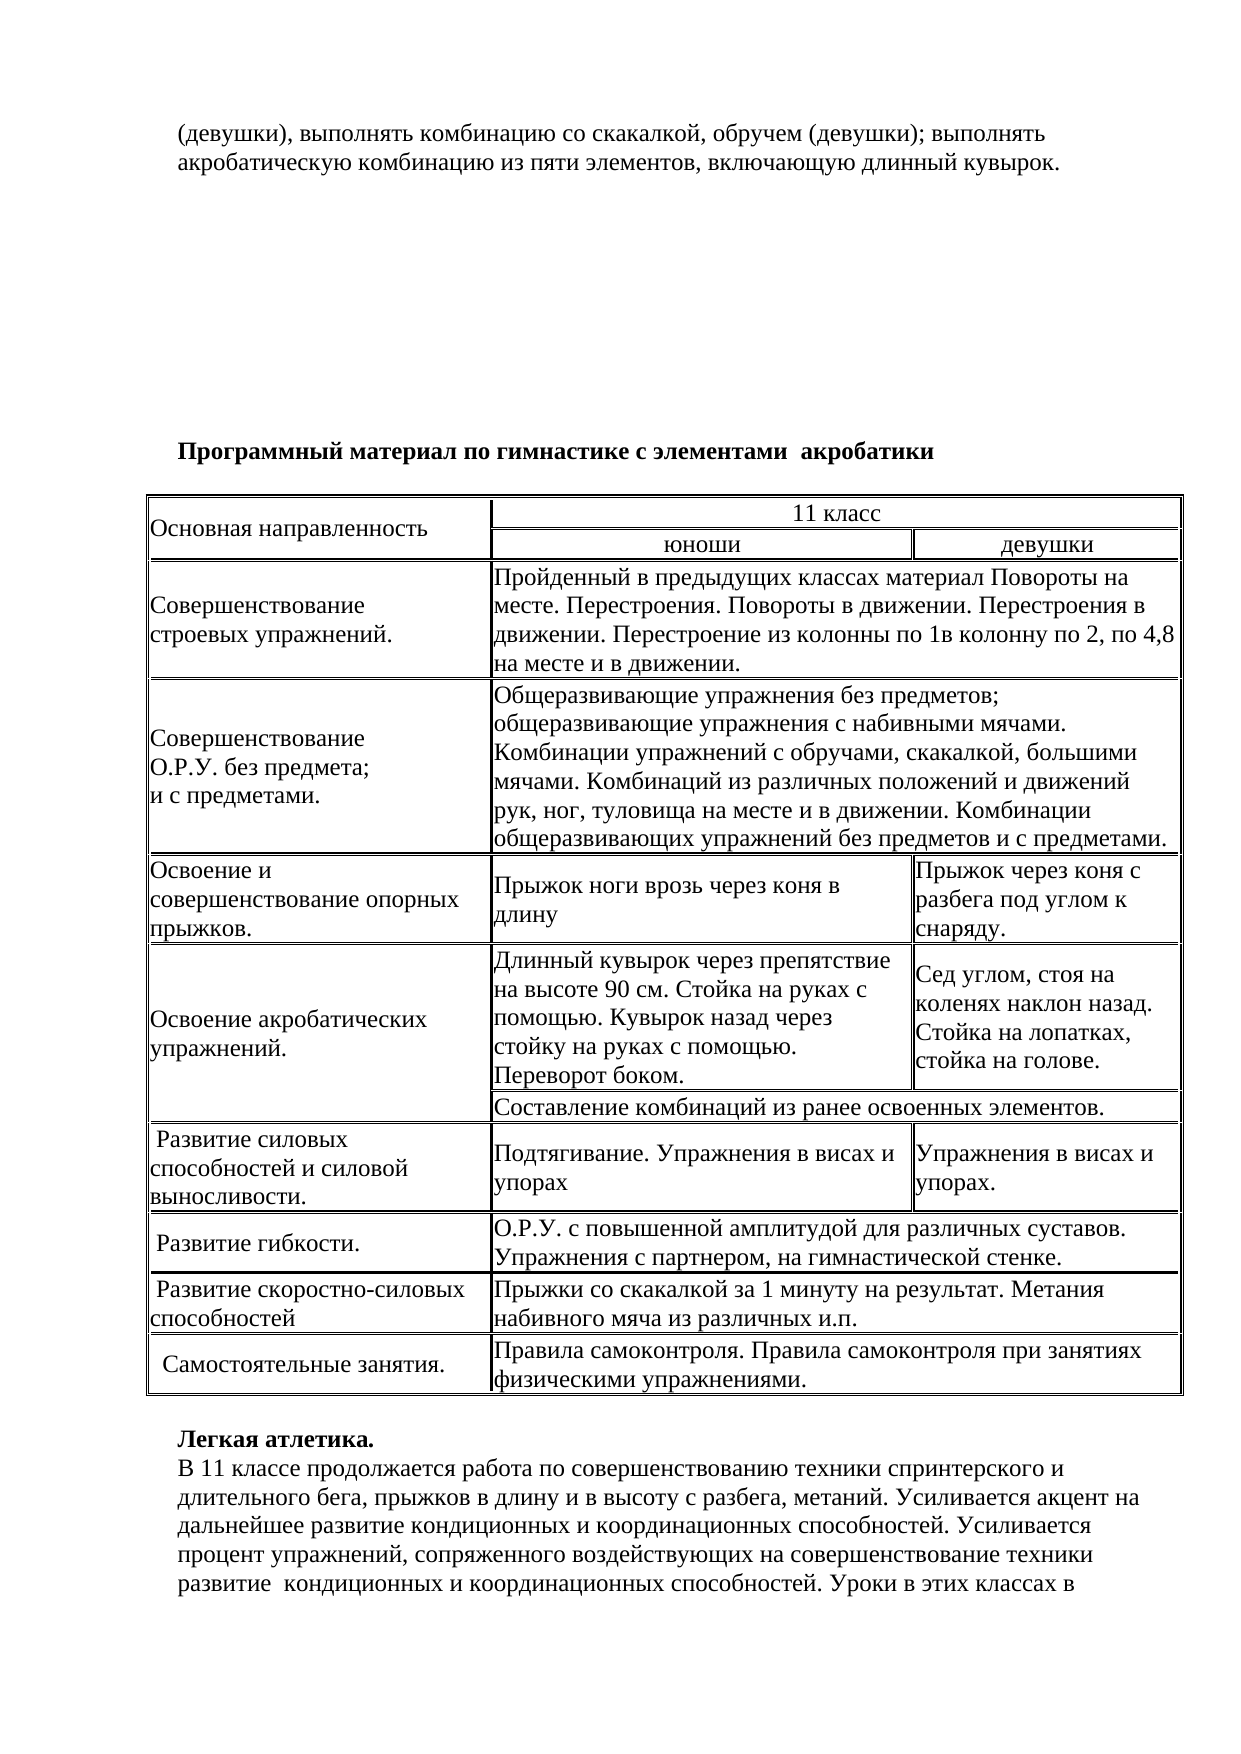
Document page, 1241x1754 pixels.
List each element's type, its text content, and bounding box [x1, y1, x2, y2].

table_cell Прыжок ноги врозь через коня в длину [493, 856, 911, 942]
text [177, 1424, 1152, 1597]
table_cell О.Р.У. с повышенной амплитудой для различных суставов. Упражнения с партнером, на гимнастической стенке. [493, 1210, 1181, 1271]
table_cell Правила самоконтроля. Правила самоконтроля при занятиях физическими упражнениями. [491, 1332, 1182, 1392]
table_cell Совершенствование строевых упражнений. [149, 558, 490, 677]
table_cell юноши [493, 530, 911, 558]
table_cell Подтягивание. Упражнения в висах и упорах [493, 1124, 911, 1210]
table_cell Освоение и совершенствование опорных прыжков. [149, 852, 490, 942]
table_header Основная направленность [149, 498, 491, 558]
table_cell Составление комбинаций из ранее освоенных элементов. [491, 1089, 1182, 1121]
table_cell Развитие силовых способностей и силовой выносливости. [147, 1121, 491, 1210]
text Программный материал по гимнастике с элементами акробатики [177, 436, 1152, 465]
table_cell Освоение акробатических упражнений. [147, 942, 491, 1121]
table_header 11 класс [491, 498, 1180, 526]
table_cell Самостоятельные занятия. [147, 1332, 491, 1392]
table_cell девушки [913, 526, 1181, 558]
table_cell Сед углом, стоя на коленях наклон назад. Стойка на лопатках, стойка на голове. [913, 942, 1182, 1089]
table_cell Общеразвивающие упражнения без предметов; общеразвивающие упражнения с набивными мячами. Комбинации упражнений с обручами, скакалкой, большими мячами. Комбинаций из различных положений и движений рук, ног, туловища на месте и в движении. Комбинации общеразвивающих упражнений без предметов и с предметами. [491, 677, 1182, 852]
table_cell Прыжок через коня с разбега под углом к снаряду. [915, 852, 1181, 942]
table_cell Совершенствование О.Р.У. без предмета; и с предметами. [147, 677, 491, 852]
table_cell Длинный кувырок через препятствие на высоте 90 см. Стойка на руках с помощью. Кувырок назад через стойку на руках с помощью. Переворот боком. [493, 945, 911, 1089]
table_cell Развитие гибкости. [149, 1210, 490, 1271]
table_cell Упражнения в висах и упорах. [913, 1121, 1182, 1210]
table_cell Развитие скоростно-силовых способностей [149, 1271, 490, 1332]
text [177, 118, 1152, 176]
table_cell Пройденный в предыдущих классах материал Повороты на месте. Перестроения. Повороты в движении. Перестроения в движении. Перестроение из колонны по 1в колонну по 2, по 4,8 на месте и в движении. [493, 558, 1181, 677]
table_cell Прыжки со скакалкой за 1 минуту на результат. Метания набивного мяча из различных и.п. [493, 1271, 1180, 1332]
